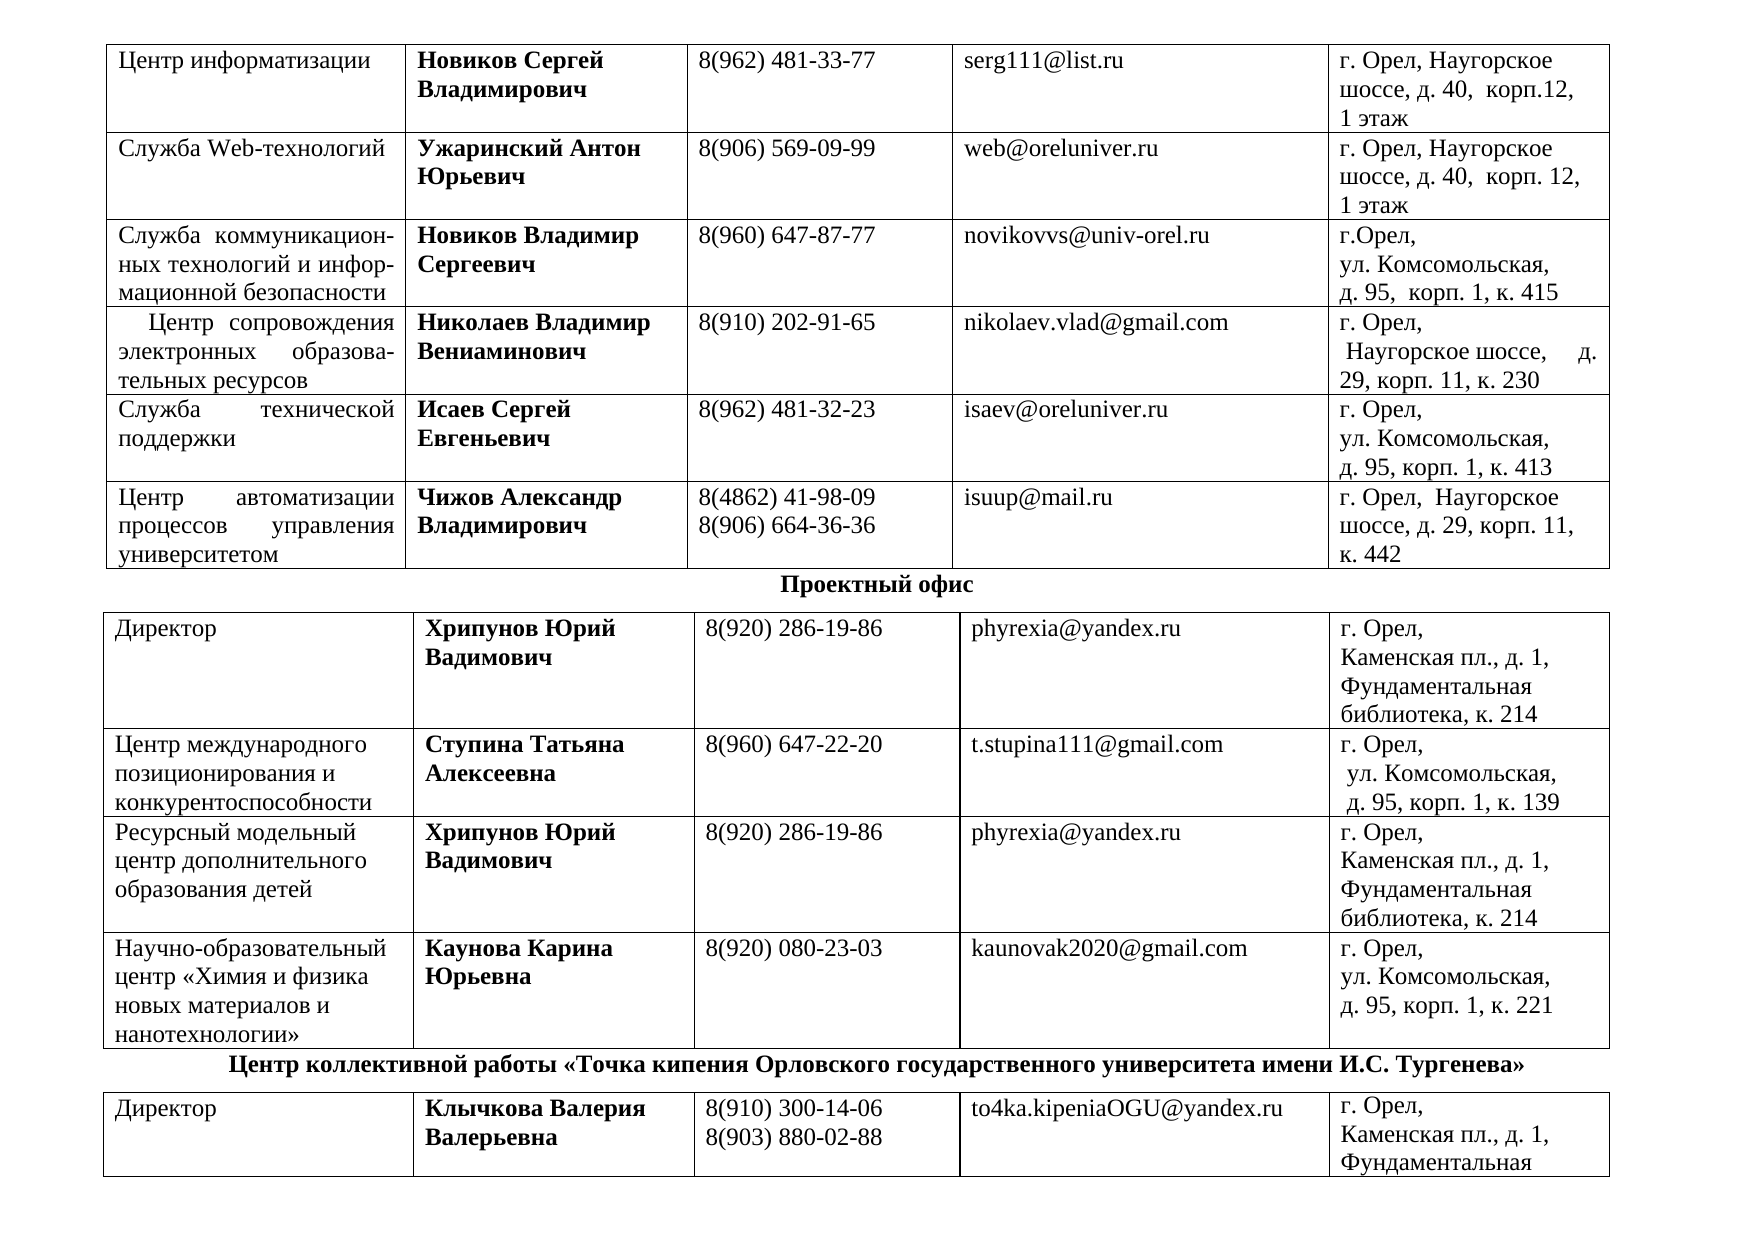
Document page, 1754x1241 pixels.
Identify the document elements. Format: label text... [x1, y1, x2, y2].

table_cell Научно-образовательный центр «Химия и физика новых материалов и нанотехнологии» [104, 933, 413, 1048]
table_cell Центр международного позиционирования и конкурентоспособности [104, 729, 413, 816]
table_cell Чижов Александр Владимирович [406, 482, 687, 568]
table_cell г. Орел, Наугорское шоссе, д. 40, корп.12, 1 этаж [1329, 45, 1609, 132]
table_header г. Орел, Каменская пл., д. 1, Фундаментальная библиотека, к. 214 [1330, 613, 1609, 728]
table_cell г. Орел, Каменская пл., д. 1, Фундаментальная библиотека, к. 214 [1330, 817, 1609, 932]
table_cell 8(962) 481-32-23 [688, 395, 952, 481]
table_header phyrexia@yandex.ru [961, 613, 1329, 728]
table_cell 8(962) 481-33-77 [688, 45, 952, 132]
table_cell t.stupina111@gmail.com [961, 729, 1329, 816]
table_cell Служба Web-технологий [107, 133, 405, 219]
text Центр коллективной работы «Точка кипения Орловского государственного университета имени И.С. Тургенева» [118, 1049, 1636, 1077]
table_cell Служба коммуникацион-ных технологий и инфор-мационной безопасности [107, 220, 405, 306]
table_cell 8(960) 647-22-20 [695, 729, 959, 816]
table_cell 8(910) 202-91-65 [688, 307, 952, 393]
table_cell Ужаринский Антон Юрьевич [406, 133, 687, 219]
table_cell 8(906) 569-09-99 [688, 133, 952, 219]
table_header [414, 1093, 694, 1176]
table_header Хрипунов Юрий Вадимович [414, 613, 694, 728]
table_cell 8(920) 080-23-03 [695, 933, 959, 1048]
table_cell Исаев Сергей Евгеньевич [406, 395, 687, 481]
table_cell kaunovak2020@gmail.com [961, 933, 1329, 1048]
table_cell Николаев Владимир Вениаминович [406, 307, 687, 393]
table_cell Каунова Карина Юрьевна [414, 933, 694, 1048]
table_cell nikolaev.vlad@gmail.com [953, 307, 1328, 393]
table_cell 8(920) 286-19-86 [695, 817, 959, 932]
table_header Директор [104, 613, 413, 728]
table_cell Новиков Владимир Сергеевич [406, 220, 687, 306]
table_cell Центр сопровождения электронных образова-тельных ресурсов [107, 307, 405, 393]
table_cell г. Орел, ул. Комсомольская, д. 95, корп. 1, к. 413 [1329, 395, 1609, 481]
table_cell 8(4862) 41-98-09 8(906) 664-36-36 [688, 482, 952, 568]
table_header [961, 1093, 1329, 1176]
table_cell г. Орел, ул. Комсомольская, д. 95, корп. 1, к. 221 [1330, 933, 1609, 1048]
table_cell г.Орел, ул. Комсомольская, д. 95, корп. 1, к. 415 [1329, 220, 1609, 306]
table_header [1330, 1093, 1609, 1176]
table_cell web@oreluniver.ru [953, 133, 1328, 219]
table_cell 8(960) 647-87-77 [688, 220, 952, 306]
table_cell г. Орел, Наугорское шоссе, д. 29, корп. 11, к. 442 [1329, 482, 1609, 568]
table_header 8(920) 286-19-86 [695, 613, 959, 728]
table_cell phyrexia@yandex.ru [961, 817, 1329, 932]
table_cell г. Орел, Наугорское шоссе, д. 40, корп. 12, 1 этаж [1329, 133, 1609, 219]
table_cell isuup@mail.ru [953, 482, 1328, 568]
table_cell Новиков Сергей Владимирович [406, 45, 687, 132]
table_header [695, 1093, 959, 1176]
table_cell Центр автоматизации процессов управления университетом [107, 482, 405, 568]
table_cell г. Орел, Наугорское шоссе, д. 29, корп. 11, к. 230 [1329, 307, 1609, 393]
table_cell г. Орел, ул. Комсомольская, д. 95, корп. 1, к. 139 [1330, 729, 1609, 816]
table_cell Ресурсный модельный центр дополнительного образования детей [104, 817, 413, 932]
table_cell isaev@oreluniver.ru [953, 395, 1328, 481]
table_cell Ступина Татьяна Алексеевна [414, 729, 694, 816]
table_cell Хрипунов Юрий Вадимович [414, 817, 694, 932]
table_cell Центр информатизации [107, 45, 405, 132]
table_cell Служба технической поддержки [107, 395, 405, 481]
table_cell novikovvs@univ-orel.ru [953, 220, 1328, 306]
table_cell serg111@list.ru [953, 45, 1328, 132]
text Проектный офис [118, 569, 1636, 598]
table_header Директор [104, 1093, 413, 1176]
